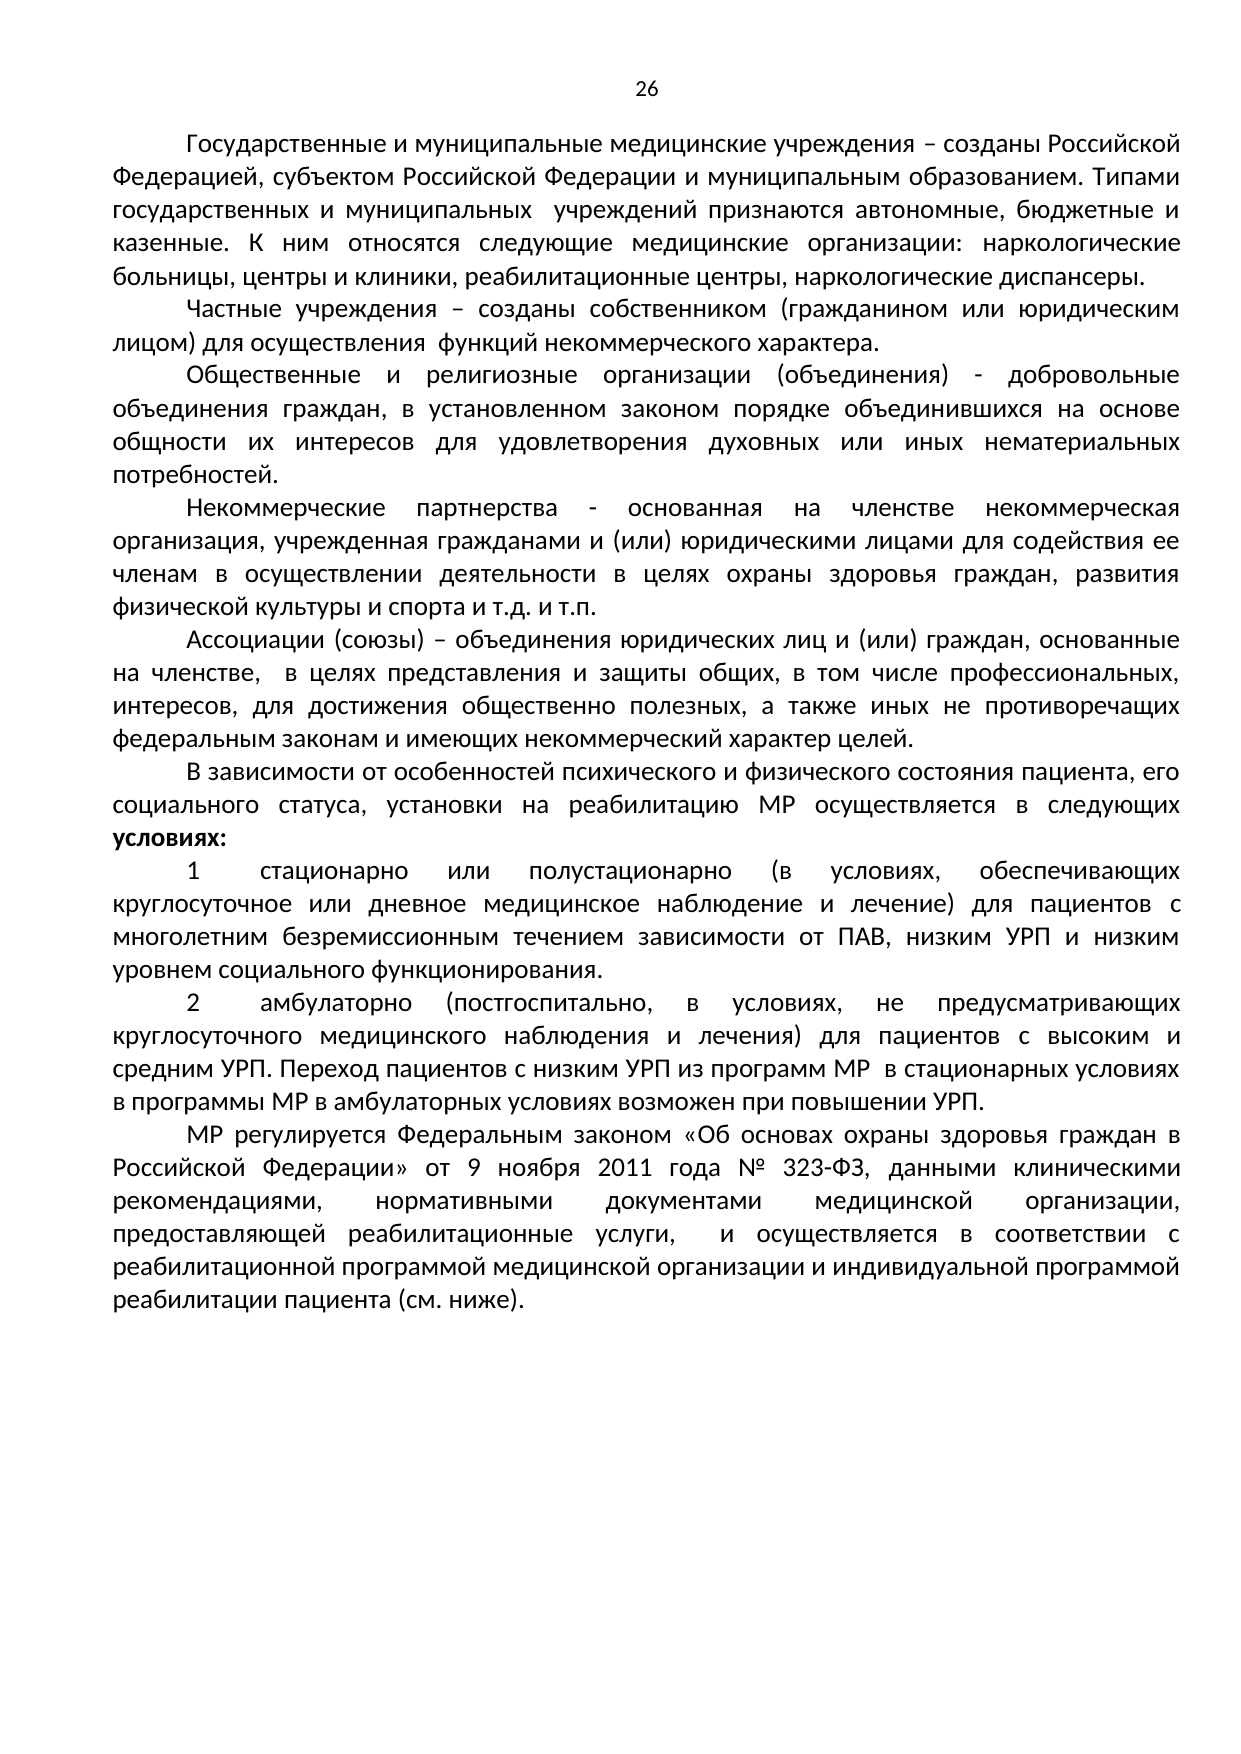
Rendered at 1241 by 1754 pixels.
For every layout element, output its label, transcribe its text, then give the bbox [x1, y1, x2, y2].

text Частные учреждения – созданы собственником (гражданином или юридическим лицом) для осуществления функций некоммерческого характера. [112, 292, 1181, 358]
text Ассоциации (союзы) – объединения юридических лиц и (или) граждан, основанные на членстве, в целях представления и защиты общих, в том числе профессиональных, интересов, для достижения общественно полезных, а также иных не противоречащих федеральным законам и имеющих некоммерческий характер целей. [112, 622, 1181, 754]
list стационарно или полустационарно (в условиях, обеспечивающих круглосуточное или дневное медицинское наблюдение и лечение) для пациентов с многолетним безремиссионным течением зависимости от ПАВ, низким УРП и низким уровнем социального функционирования. [112, 853, 1181, 985]
text Некоммерческие партнерства - основанная на членстве некоммерческая организация, учрежденная гражданами и (или) юридическими лицами для содействия ее членам в осуществлении деятельности в целях охраны здоровья граждан, развития физической культуры и спорта и т.д. и т.п. [112, 490, 1181, 622]
text В зависимости от особенностей психического и физического состояния пациента, его социального статуса, установки на реабилитацию МР осуществляется в следующих условиях: [112, 754, 1181, 853]
text МР регулируется Федеральным законом «Об основах охраны здоровья граждан в Российской Федерации» от 9 ноября 2011 года № 323-ФЗ, данными клиническими рекомендациями, нормативными документами медицинской организации, предоставляющей реабилитационные услуги, и осуществляется в соответствии с реабилитационной программой медицинской организации и индивидуальной программой реабилитации пациента (см. ниже). [112, 1117, 1181, 1315]
list амбулаторно (постгоспитально, в условиях, не предусматривающих круглосуточного медицинского наблюдения и лечения) для пациентов с высоким и средним УРП. Переход пациентов с низким УРП из программ МР в стационарных условиях в программы МР в амбулаторных условиях возможен при повышении УРП. [112, 985, 1181, 1117]
text Общественные и религиозные организации (объединения) - добровольные объединения граждан, в установленном законом порядке объединившихся на основе общности их интересов для удовлетворения духовных или иных нематериальных потребностей. [112, 358, 1181, 490]
text Государственные и муниципальные медицинские учреждения – созданы Российской Федерацией, субъектом Российской Федерации и муниципальным образованием. Типами государственных и муниципальных учреждений признаются автономные, бюджетные и казенные. К ним относятся следующие медицинские организации: наркологические больницы, центры и клиники, реабилитационные центры, наркологические диспансеры. [112, 127, 1181, 292]
